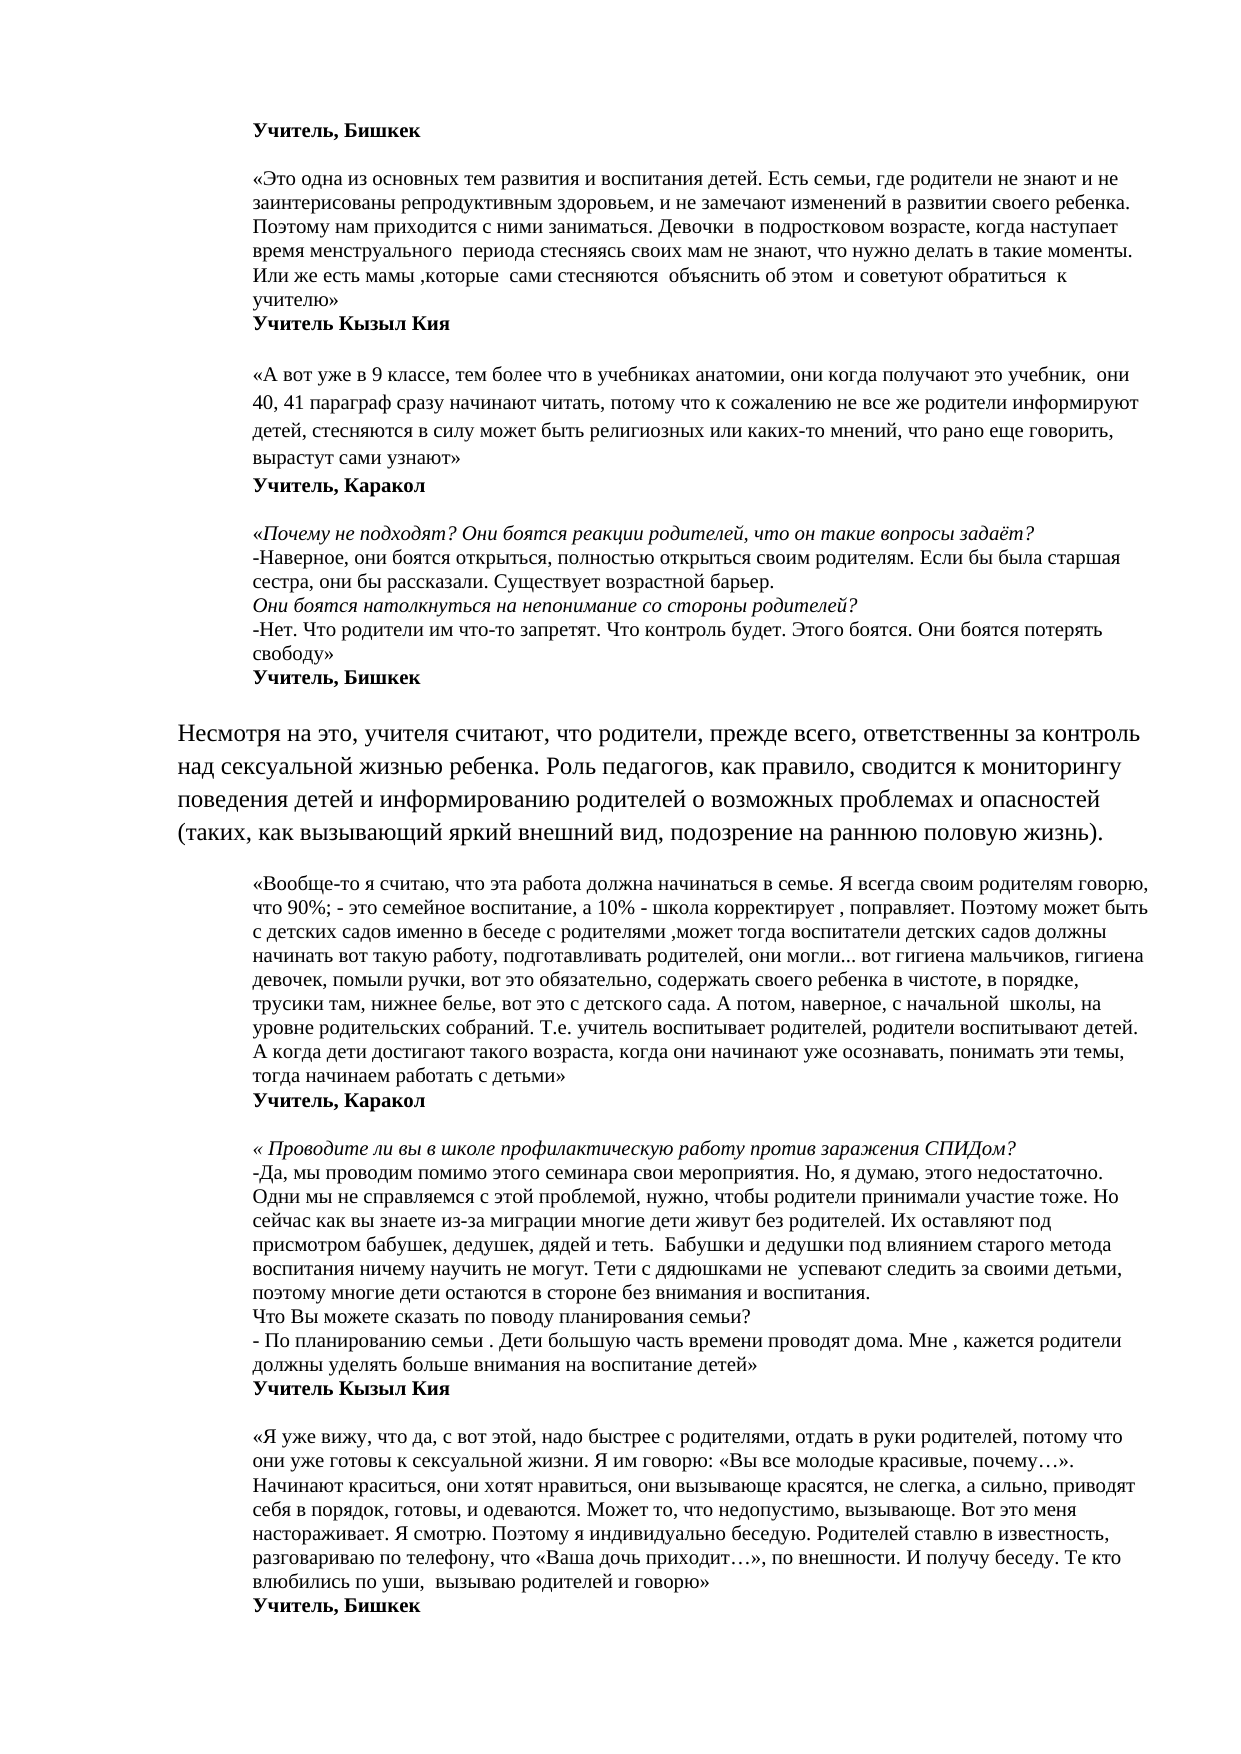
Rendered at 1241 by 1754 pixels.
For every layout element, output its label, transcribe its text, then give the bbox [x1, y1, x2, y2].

text -Да, мы проводим помимо этого семинара свои мероприятия. Но, я думаю, этого недостаточно. Одни мы не справляемся с этой проблемой, нужно, чтобы родители принимали участие тоже. Но сейчас как вы знаете из-за миграции многие дети живут без родителей. Их оставляют под присмотром бабушек, дедушек, дядей и теть. Бабушки и дедушки под влиянием старого метода воспитания ничему научить не могут. Тети с дядюшками не успевают следить за своими детьми, поэтому многие дети остаются в стороне без внимания и воспитания. [252, 1160, 1152, 1304]
text Учитель Кызыл Кия [252, 311, 1152, 335]
text Учитель, Каракол [252, 1087, 1152, 1112]
text «Я уже вижу, что да, с вот этой, надо быстрее с родителями, отдать в руки родителей, потому что они уже готовы к сексуальной жизни. Я им говорю: «Вы все молодые красивые, почему…». Начинают краситься, они хотят нравиться, они вызывающе красятся, не слегка, а сильно, приводят себя в порядок, готовы, и одеваются. Может то, что недопустимо, вызывающе. Вот это меня настораживает. Я смотрю. Поэтому я индивидуально беседую. Родителей ставлю в известность, разговариваю по телефону, что «Ваша дочь приходит…», по внешности. И получу беседу. Те кто влюбились по уши, вызываю родителей и говорю» [252, 1424, 1152, 1593]
text Они боятся натолкнуться на непонимание со стороны родителей? [252, 593, 1152, 617]
text Учитель Кызыл Кия [252, 1376, 1152, 1400]
text Учитель, Каракол [252, 473, 1152, 497]
text -Нет. Что родители им что-то запретят. Что контроль будет. Этого боятся. Они боятся потерять свободу» [252, 617, 1152, 665]
text Учитель, Бишкек [252, 665, 1152, 689]
text « Проводите ли вы в школе профилактическую работу против заражения СПИДом? [252, 1136, 1152, 1160]
text Несмотря на это, учителя считают, что родители, прежде всего, ответственны за контроль над сексуальной жизнью ребенка. Роль педагогов, как правило, сводится к мониторингу поведения детей и информированию родителей о возможных проблемах и опасностей (таких, как вызывающий яркий внешний вид, подозрение на раннюю половую жизнь). [177, 718, 1152, 846]
text «Вообще-то я считаю, что эта работа должна начинаться в семье. Я всегда своим родителям говорю, что 90%; - это семейное воспитание, а 10% - школа корректирует , поправляет. Поэтому может быть с детских садов именно в беседе с родителями ,может тогда воспитатели детских садов должны начинать вот такую работу, подготавливать родителей, они могли... вот гигиена мальчиков, гигиена девочек, помыли ручки, вот это обязательно, содержать своего ребенка в чистоте, в порядке, трусики там, нижнее белье, вот это с детского сада. А потом, наверное, с начальной школы, на уровне родительских собраний. Т.е. учитель воспитывает родителей, родители воспитывают детей. А когда дети достигают такого возраста, когда они начинают уже осознавать, понимать эти темы, тогда начинаем работать с детьми» [252, 871, 1152, 1087]
text - По планированию семьи . Дети большую часть времени проводят дома. Мне , кажется родители должны уделять больше внимания на воспитание детей» [252, 1328, 1152, 1376]
text «А вот уже в 9 классе, тем более что в учебниках анатомии, они когда получают это учебник, они 40, 41 параграф сразу начинают читать, потому что к сожалению не все же родители информируют детей, стесняются в силу может быть религиозных или каких-то мнений, что рано еще говорить, вырастут сами узнают» [252, 362, 1152, 469]
text «Это одна из основных тем развития и воспитания детей. Есть семьи, где родители не знают и не заинтерисованы репродуктивным здоровьем, и не замечают изменений в развитии своего ребенка. Поэтому нам приходится с ними заниматься. Девочки в подростковом возрасте, когда наступает время менструального периода стесняясь своих мам не знают, что нужно делать в такие моменты. Или же есть мамы ,которые сами стесняются объяснить об этом и советуют обратиться к учителю» [252, 166, 1152, 311]
text -Наверное, они боятся открыться, полностью открыться своим родителям. Если бы была старшая сестра, они бы рассказали. Существует возрастной барьер. [252, 545, 1152, 593]
text «Почему не подходят? Они боятся реакции родителей, что он такие вопросы задаёт? [252, 521, 1152, 545]
text Учитель, Бишкек [252, 118, 1152, 142]
text Что Вы можете сказать по поводу планирования семьи? [252, 1304, 1152, 1328]
text Учитель, Бишкек [252, 1593, 1152, 1617]
